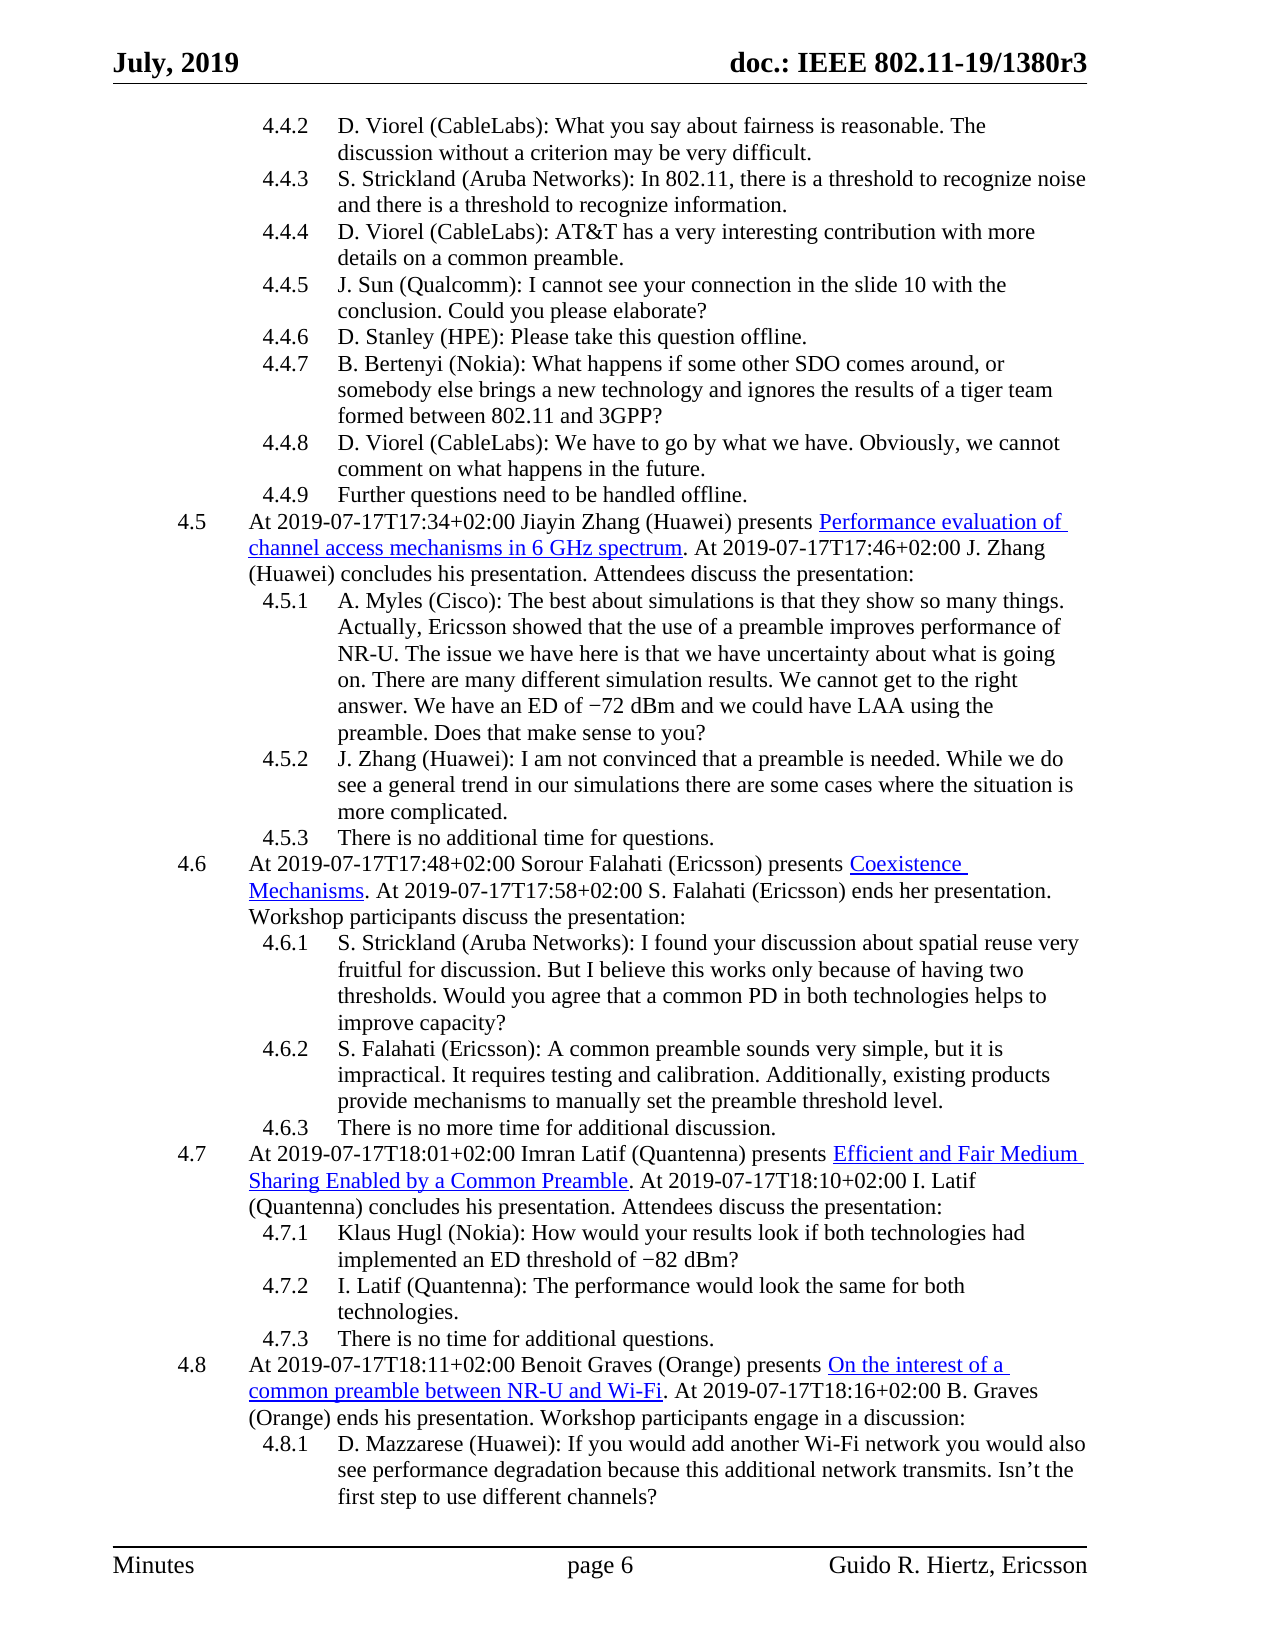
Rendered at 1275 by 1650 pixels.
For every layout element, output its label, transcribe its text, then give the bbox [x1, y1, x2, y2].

list S. Falahati (Ericsson): A common preamble sounds very simple, but it is impractical. It requires testing and calibration. Additionally, existing products provide mechanisms to manually set the preamble threshold level. [262, 1035, 1087, 1114]
list A. Myles (Cisco): The best about simulations is that they show so many things. Actually, Ericsson showed that the use of a preamble improves performance of NR-U. The issue we have here is that we have uncertainty about what is going on. There are many different simulation results. We cannot get to the right answer. We have an ED of −72 dBm and we could have LAA using the preamble. Does that make sense to you? [262, 587, 1087, 745]
list There is no time for additional questions. [262, 1325, 1087, 1351]
list I. Latif (Quantenna): The performance would look the same for both technologies. [262, 1272, 1087, 1325]
list J. Zhang (Huawei): I am not convinced that a preamble is needed. While we do see a general trend in our simulations there are some cases where the situation is more complicated. [262, 745, 1087, 824]
list D. Viorel (CableLabs): We have to go by what we have. Obviously, we cannot comment on what happens in the future. [262, 429, 1087, 481]
list S. Strickland (Aruba Networks): I found your discussion about spatial reuse very fruitful for discussion. But I believe this works only because of having two thresholds. Would you agree that a common PD in both technologies helps to improve capacity? [262, 929, 1087, 1035]
list Klaus Hugl (Nokia): How would your results look if both technologies had implemented an ED threshold of −82 dBm? [262, 1219, 1087, 1272]
list S. Strickland (Aruba Networks): In 802.11, there is a threshold to recognize noise and there is a threshold to recognize information. [262, 165, 1087, 218]
list J. Sun (Qualcomm): I cannot see your connection in the slide 10 with the conclusion. Could you please elaborate? [262, 271, 1087, 323]
list There is no more time for additional discussion. [262, 1114, 1087, 1140]
list B. Bertenyi (Nokia): What happens if some other SDO comes around, or somebody else brings a new technology and ignores the results of a tiger team formed between 802.11 and 3GPP? [262, 350, 1087, 429]
list There is no additional time for questions. [262, 824, 1087, 850]
list At 2019-07-17T18:01+02:00 Imran Latif (Quantenna) presents Efficient and Fair Medium Sharing Enabled by a Common Preamble. At 2019-07-17T18:10+02:00 I. Latif (Quantenna) concludes his presentation. Attendees discuss the presentation: [177, 1140, 1087, 1219]
list At 2019-07-17T17:34+02:00 Jiayin Zhang (Huawei) presents Performance evaluation of channel access mechanisms in 6 GHz spectrum. At 2019-07-17T17:46+02:00 J. Zhang (Huawei) concludes his presentation. Attendees discuss the presentation: [177, 508, 1087, 587]
list D. Mazzarese (Huawei): If you would add another Wi-Fi network you would also see performance degradation because this additional network transmits. Isn’t the first step to use different channels? [262, 1430, 1087, 1509]
list At 2019-07-17T17:48+02:00 Sorour Falahati (Ericsson) presents Coexistence Mechanisms. At 2019-07-17T17:58+02:00 S. Falahati (Ericsson) ends her presentation. Workshop participants discuss the presentation: [177, 850, 1087, 929]
list D. Viorel (CableLabs): AT&T has a very interesting contribution with more details on a common preamble. [262, 218, 1087, 271]
list At 2019-07-17T18:11+02:00 Benoit Graves (Orange) presents On the interest of a common preamble between NR-U and Wi-Fi. At 2019-07-17T18:16+02:00 B. Graves (Orange) ends his presentation. Workshop participants engage in a discussion: [177, 1351, 1087, 1430]
list D. Stanley (HPE): Please take this question offline. [262, 323, 1087, 350]
list D. Viorel (CableLabs): What you say about fairness is reasonable. The discussion without a criterion may be very difficult. [262, 112, 1087, 165]
list Further questions need to be handled offline. [262, 481, 1087, 508]
